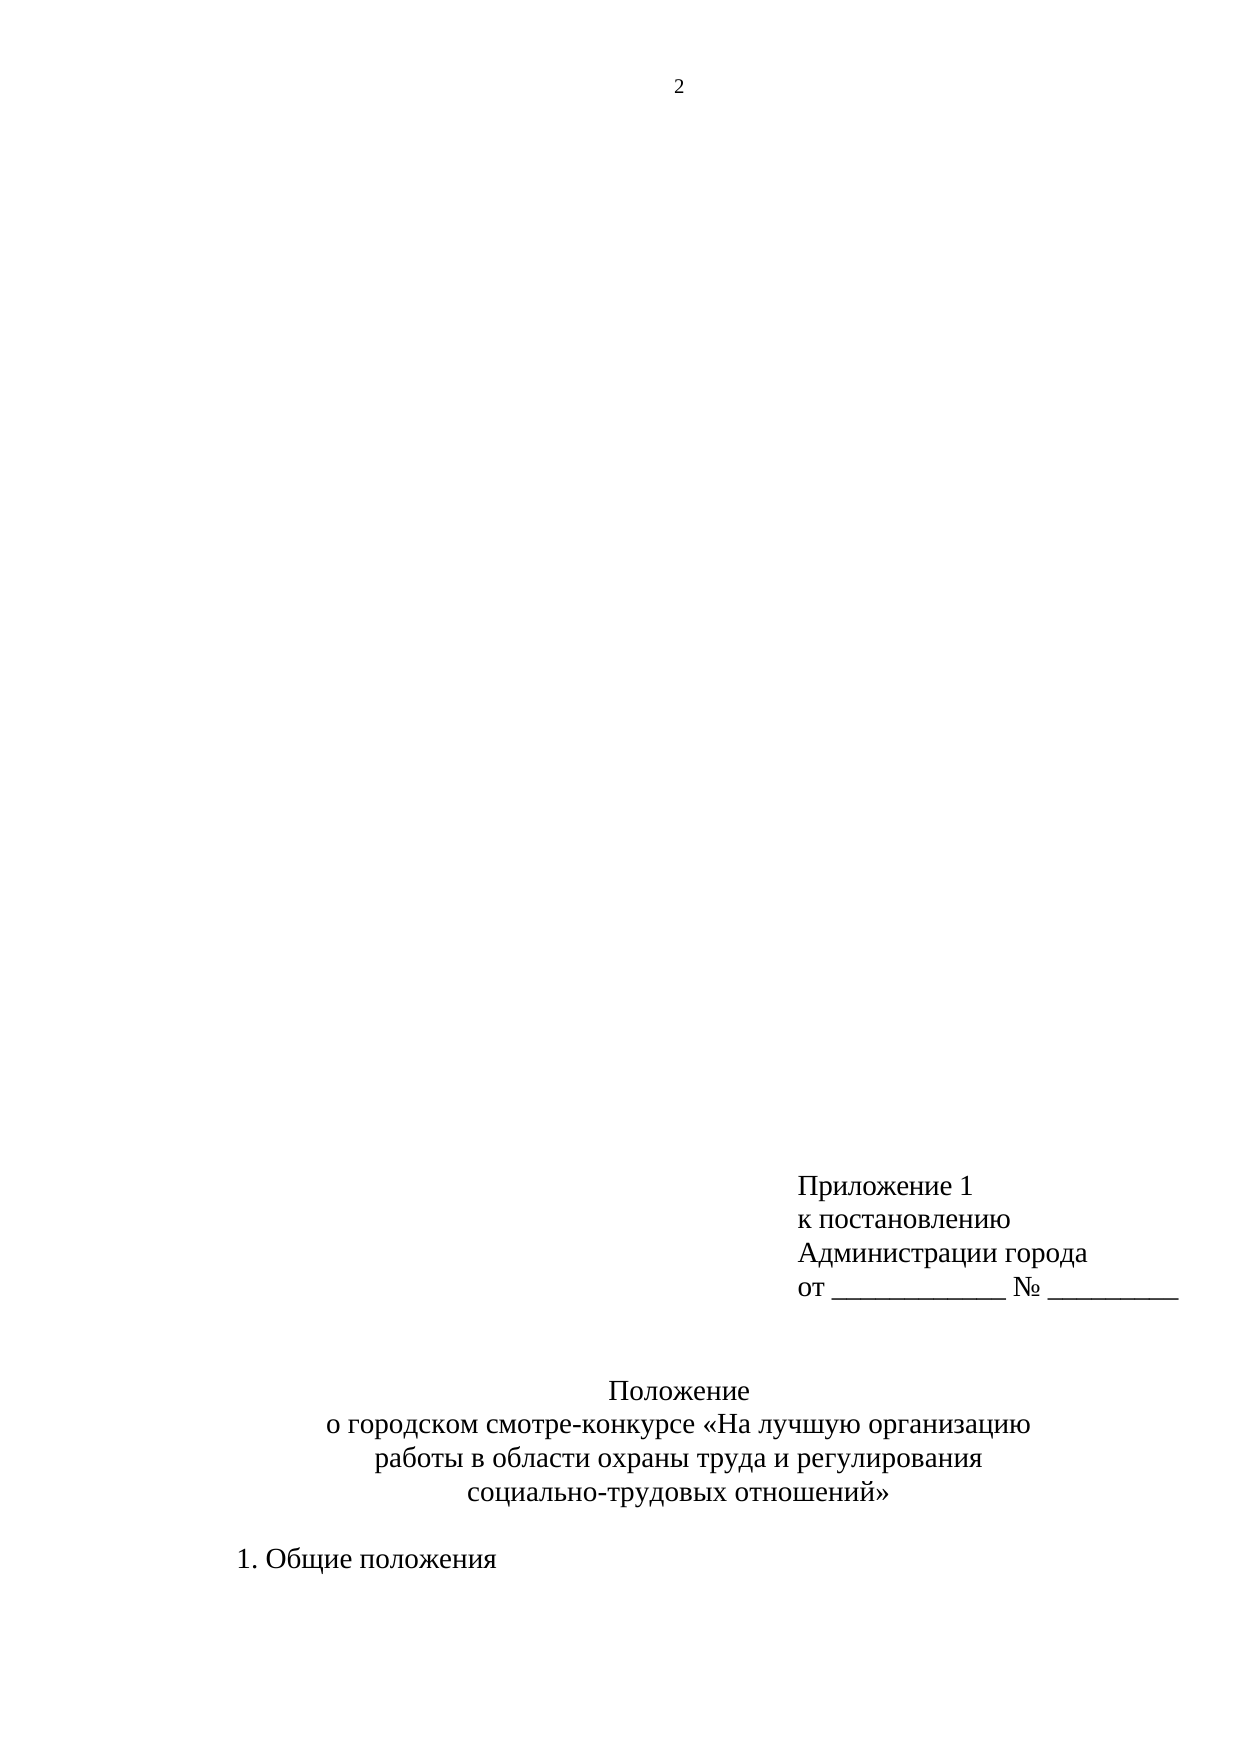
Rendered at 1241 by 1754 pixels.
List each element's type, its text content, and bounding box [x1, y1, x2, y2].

text от ____________ № _________ [797, 1269, 1181, 1303]
text Приложение 1 [797, 1168, 1181, 1202]
text 1. Общие положения [177, 1542, 1181, 1575]
text социально-трудовых отношений» [177, 1474, 1180, 1508]
text о городском смотре-конкурсе «На лучшую организацию [177, 1407, 1180, 1440]
text работы в области охраны труда и регулирования [177, 1440, 1180, 1474]
text Положение [177, 1373, 1181, 1407]
text к постановлению [797, 1202, 1181, 1236]
text Администрации города [797, 1236, 1181, 1269]
